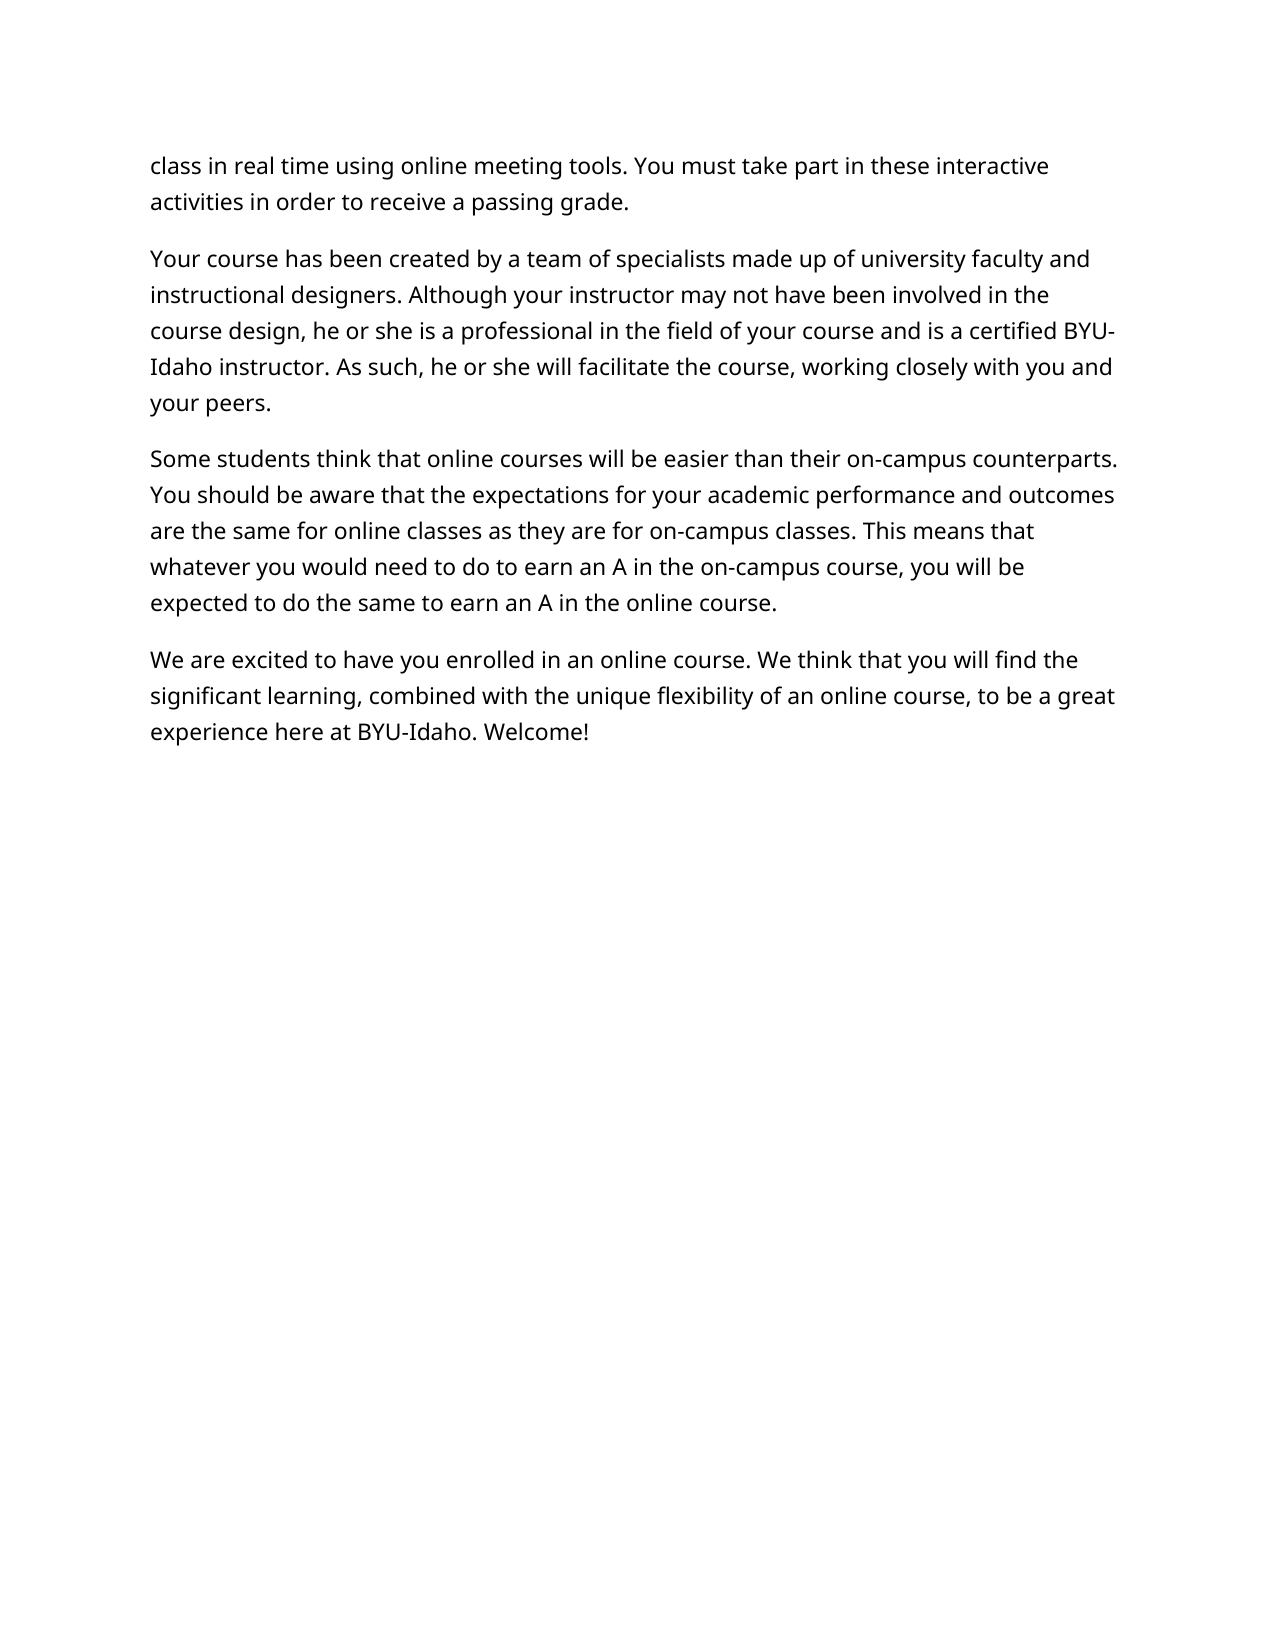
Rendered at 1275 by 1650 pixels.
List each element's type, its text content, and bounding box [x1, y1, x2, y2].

text We are excited to have you enrolled in an online course. We think that you will find the significant learning, combined with the unique flexibility of an online course, to be a great experience here at BYU-Idaho. Welcome! [150, 644, 1125, 747]
text Some students think that online courses will be easier than their on-campus counterparts. You should be aware that the expectations for your academic performance and outcomes are the same for online classes as they are for on-campus classes. This means that whatever you would need to do to earn an A in the on-campus course, you will be expected to do the same to earn an A in the online course. [150, 443, 1125, 618]
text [150, 150, 1125, 217]
text Your course has been created by a team of specialists made up of university faculty and instructional designers. Although your instructor may not have been involved in the course design, he or she is a professional in the field of your course and is a certified BYU-Idaho instructor. As such, he or she will facilitate the course, working closely with you and your peers. [150, 243, 1125, 418]
